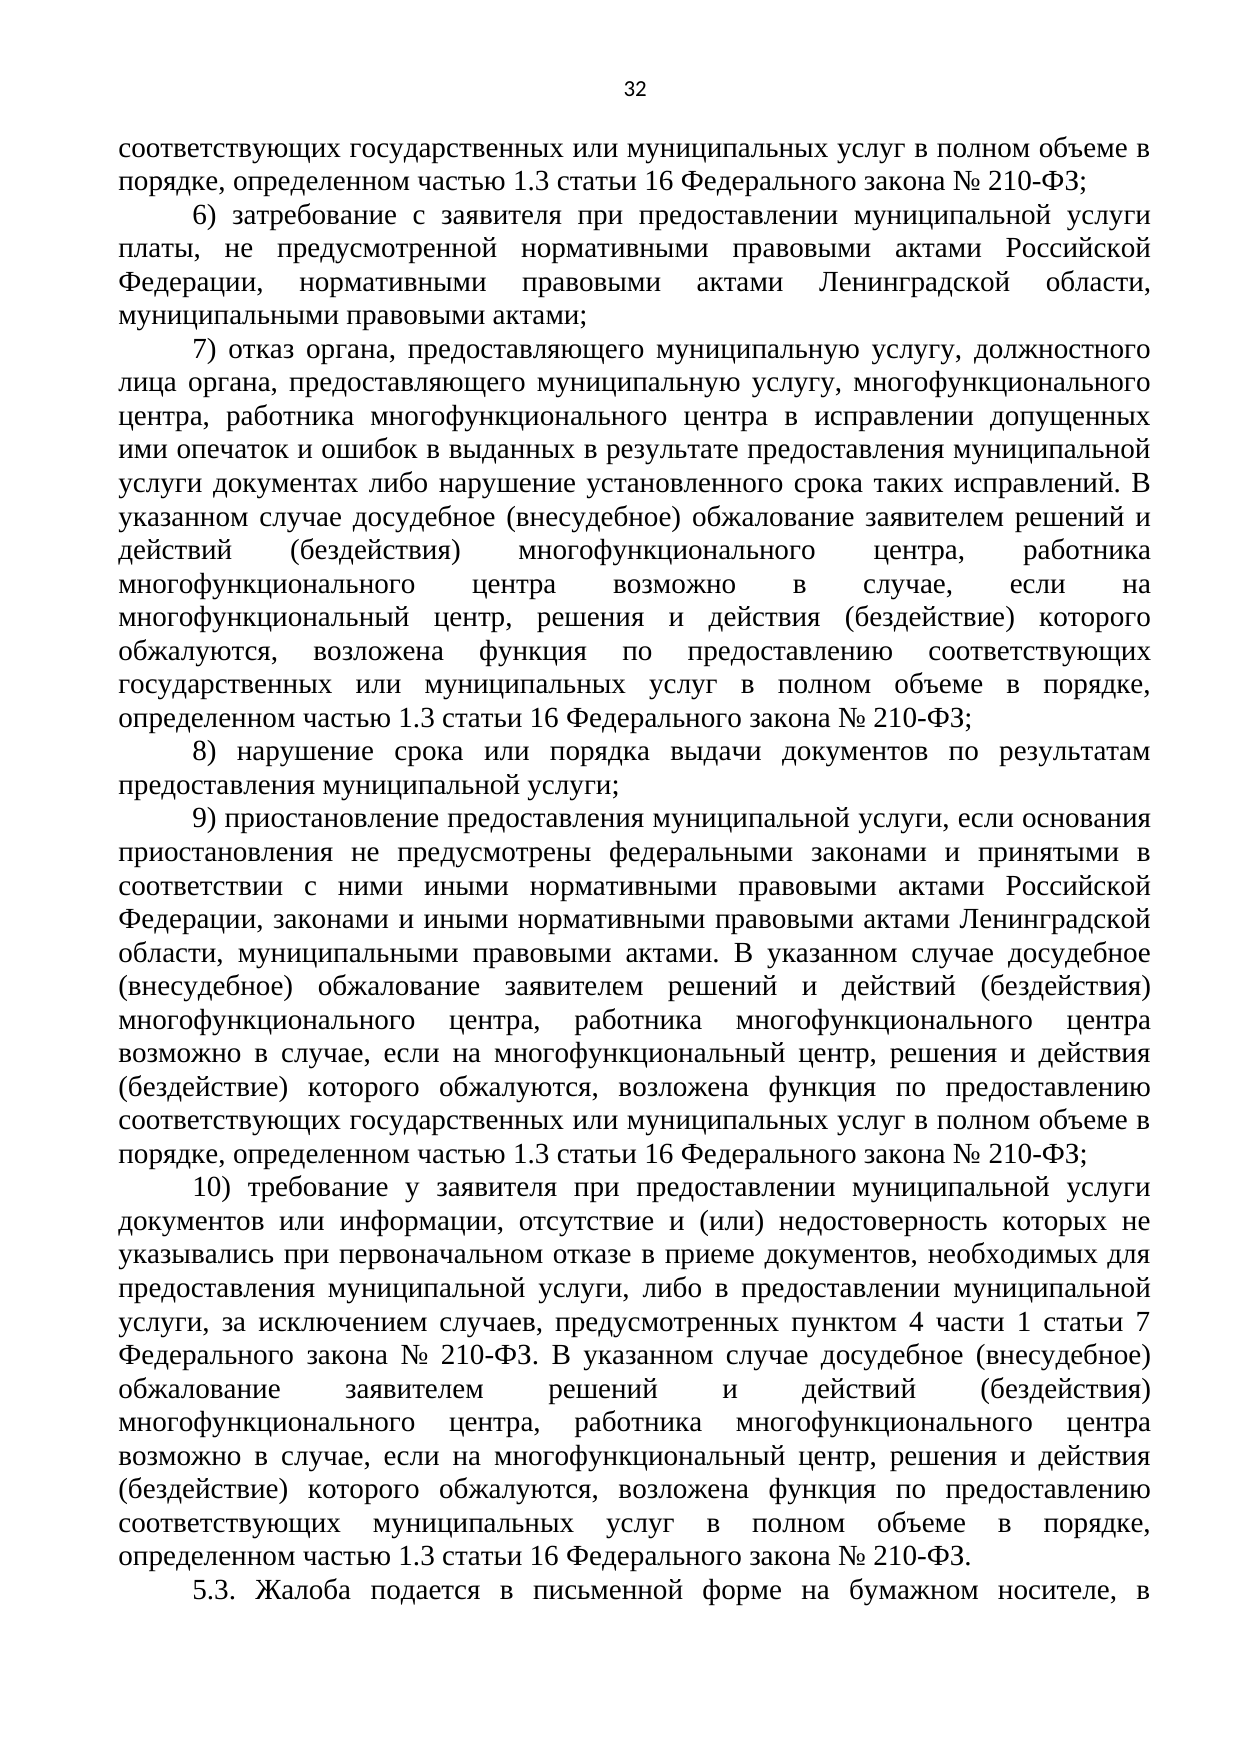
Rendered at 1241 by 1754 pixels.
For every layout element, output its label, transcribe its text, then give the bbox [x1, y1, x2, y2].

text 9) приостановление предоставления муниципальной услуги, если основания приостановления не предусмотрены федеральными законами и принятыми в соответствии с ними иными нормативными правовыми актами Российской Федерации, законами и иными нормативными правовыми актами Ленинградской области, муниципальными правовыми актами. В указанном случае досудебное (внесудебное) обжалование заявителем решений и действий (бездействия) многофункционального центра, работника многофункционального центра возможно в случае, если на многофункциональный центр, решения и действия (бездействие) которого обжалуются, возложена функция по предоставлению соответствующих государственных или муниципальных услуг в полном объеме в порядке, определенном частью 1.3 статьи 16 Федерального закона № 210-ФЗ; [118, 801, 1152, 1169]
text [118, 1572, 1152, 1606]
text 10) требование у заявителя при предоставлении муниципальной услуги документов или информации, отсутствие и (или) недостоверность которых не указывались при первоначальном отказе в приеме документов, необходимых для предоставления муниципальной услуги, либо в предоставлении муниципальной услуги, за исключением случаев, предусмотренных пунктом 4 части 1 статьи 7 Федерального закона № 210-ФЗ. В указанном случае досудебное (внесудебное) обжалование заявителем решений и действий (бездействия) многофункционального центра, работника многофункционального центра возможно в случае, если на многофункциональный центр, решения и действия (бездействие) которого обжалуются, возложена функция по предоставлению соответствующих муниципальных услуг в полном объеме в порядке, определенном частью 1.3 статьи 16 Федерального закона № 210-ФЗ. [118, 1169, 1152, 1572]
text 8) нарушение срока или порядка выдачи документов по результатам предоставления муниципальной услуги; [118, 733, 1152, 801]
text 6) затребование с заявителя при предоставлении муниципальной услуги платы, не предусмотренной нормативными правовыми актами Российской Федерации, нормативными правовыми актами Ленинградской области, муниципальными правовыми актами; [118, 197, 1152, 331]
text 7) отказ органа, предоставляющего муниципальную услугу, должностного лица органа, предоставляющего муниципальную услугу, многофункционального центра, работника многофункционального центра в исправлении допущенных ими опечаток и ошибок в выданных в результате предоставления муниципальной услуги документах либо нарушение установленного срока таких исправлений. В указанном случае досудебное (внесудебное) обжалование заявителем решений и действий (бездействия) многофункционального центра, работника многофункционального центра возможно в случае, если на многофункциональный центр, решения и действия (бездействие) которого обжалуются, возложена функция по предоставлению соответствующих государственных или муниципальных услуг в полном объеме в порядке, определенном частью 1.3 статьи 16 Федерального закона № 210-ФЗ; [118, 331, 1152, 733]
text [118, 130, 1152, 197]
